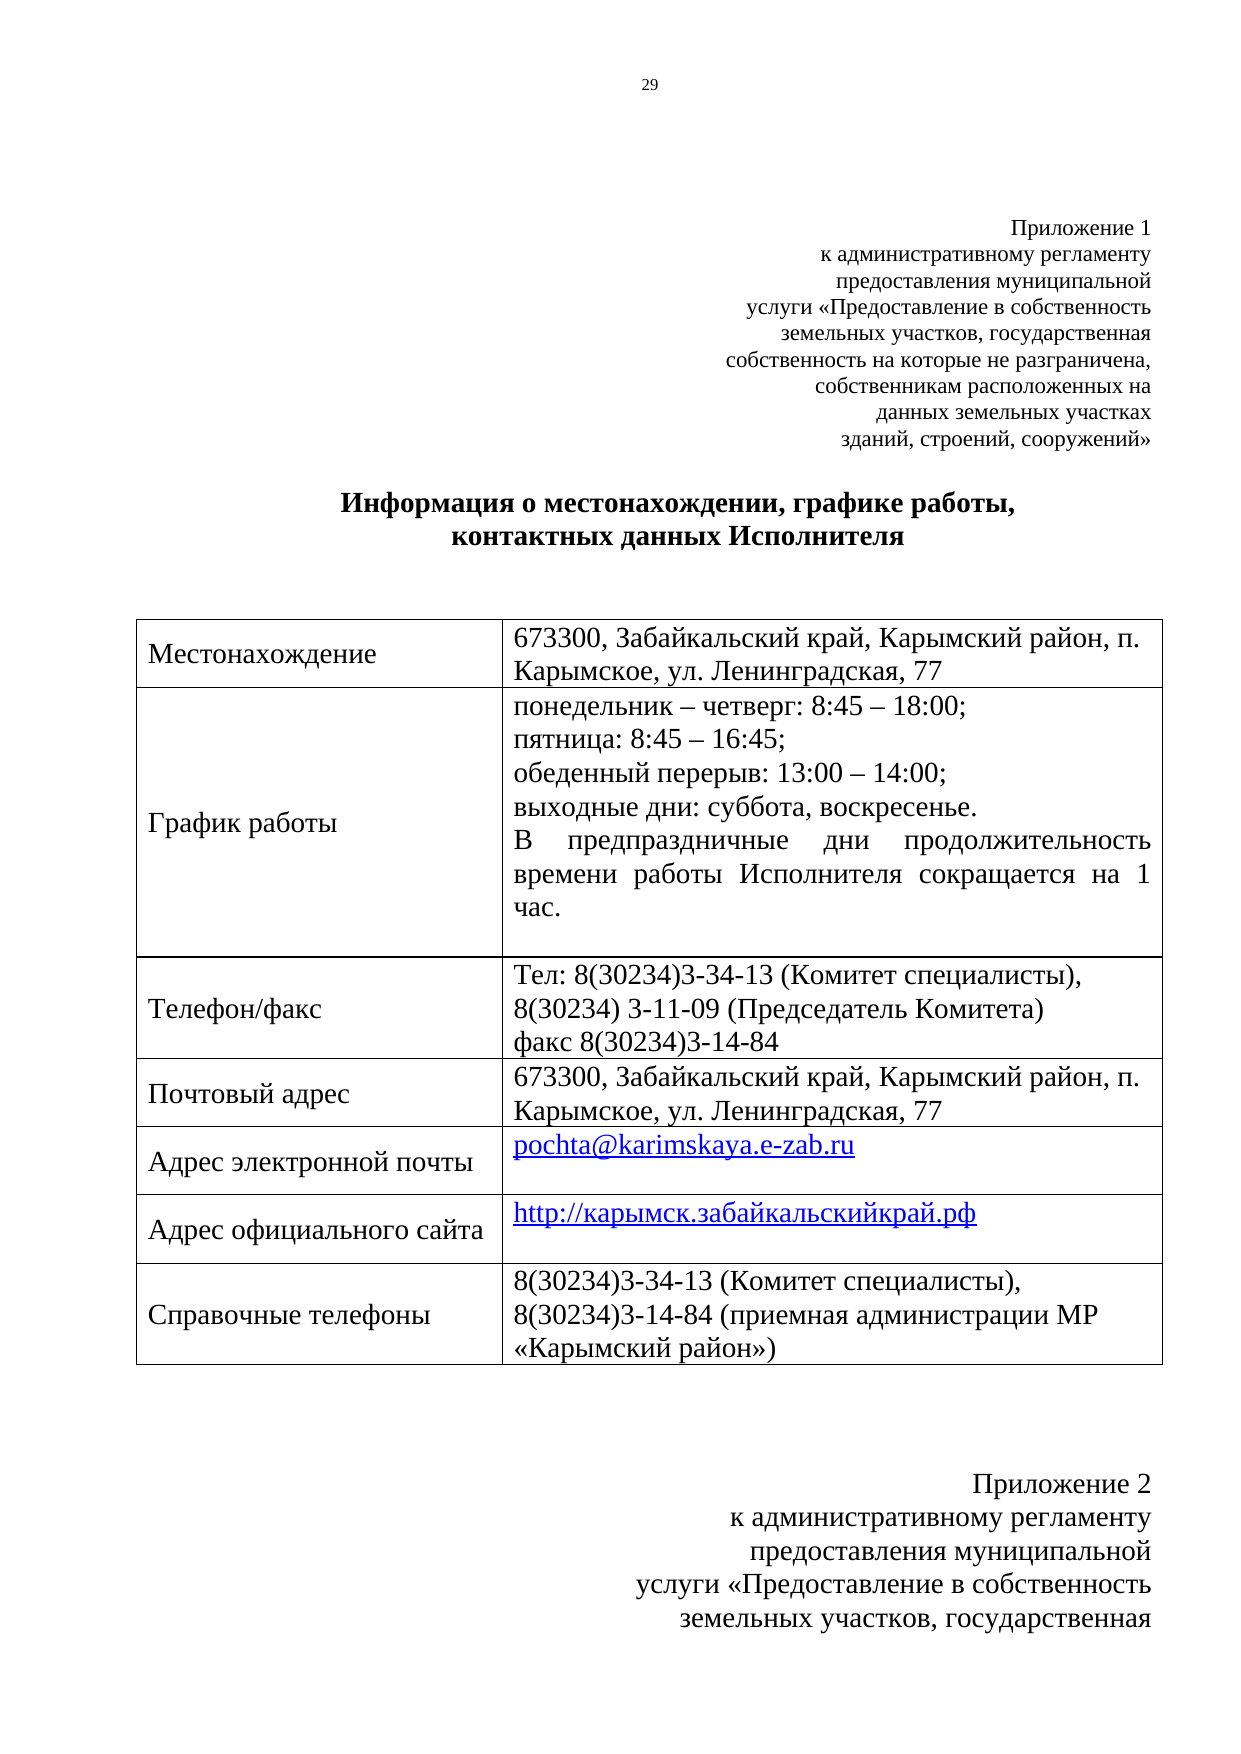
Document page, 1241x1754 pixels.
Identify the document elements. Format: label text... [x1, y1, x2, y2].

text собственность на которые не разграничена, [148, 346, 1152, 372]
table_cell Справочные телефоны [137, 1264, 502, 1364]
table_cell Адрес официального сайта [137, 1195, 502, 1262]
text предоставления муниципальной [148, 1533, 1152, 1566]
table_cell http://карымск.забайкальскийкрай.рф [503, 1195, 1162, 1262]
table_cell Почтовый адрес [137, 1059, 502, 1126]
table_cell pochta@karimskaya.e-zab.ru [503, 1127, 1162, 1194]
table_cell 8(30234)3-34-13 (Комитет специалисты), 8(30234)3-14-84 (приемная администрации МР «Карымский район») [503, 1264, 1162, 1364]
text земельных участков, государственная [148, 319, 1152, 346]
text услуги «Предоставление в собственность [148, 1566, 1152, 1600]
table_cell понедельник – четверг: 8:45 – 18:00; пятница: 8:45 – 16:45; обеденный перерыв: 13:00 – 14:00; выходные дни: суббота, воскресенье. В предпраздничные дни продолжительность времени работы Исполнителя сокращается на 1 час. [503, 688, 1162, 956]
text зданий, строений, сооружений» [148, 425, 1152, 451]
text данных земельных участках [148, 398, 1152, 425]
table_cell График работы [137, 688, 502, 956]
text к административному регламенту [148, 1499, 1152, 1533]
text Информация о местонахождении, графике работы, [148, 485, 1152, 518]
table_header 673300, Забайкальский край, Карымский район, п. Карымское, ул. Ленинградская, 77 [503, 620, 1162, 687]
text к административному регламенту [148, 240, 1152, 267]
table_cell Адрес электронной почты [137, 1127, 502, 1194]
text собственникам расположенных на [148, 372, 1152, 398]
text Приложение 2 [148, 1466, 1152, 1499]
table_cell Телефон/факс [137, 958, 502, 1058]
text земельных участков, государственная [148, 1600, 1152, 1633]
table_cell 673300, Забайкальский край, Карымский район, п. Карымское, ул. Ленинградская, 77 [503, 1059, 1162, 1126]
text предоставления муниципальной [148, 267, 1152, 293]
table_header Местонахождение [137, 620, 502, 687]
text услуги «Предоставление в собственность [148, 293, 1152, 319]
text Приложение 1 [148, 214, 1152, 240]
text контактных данных Исполнителя [148, 518, 1152, 552]
table_cell Тел: 8(30234)3-34-13 (Комитет специалисты), 8(30234) 3-11-09 (Председатель Комитета) факс 8(30234)3-14-84 [503, 958, 1162, 1058]
